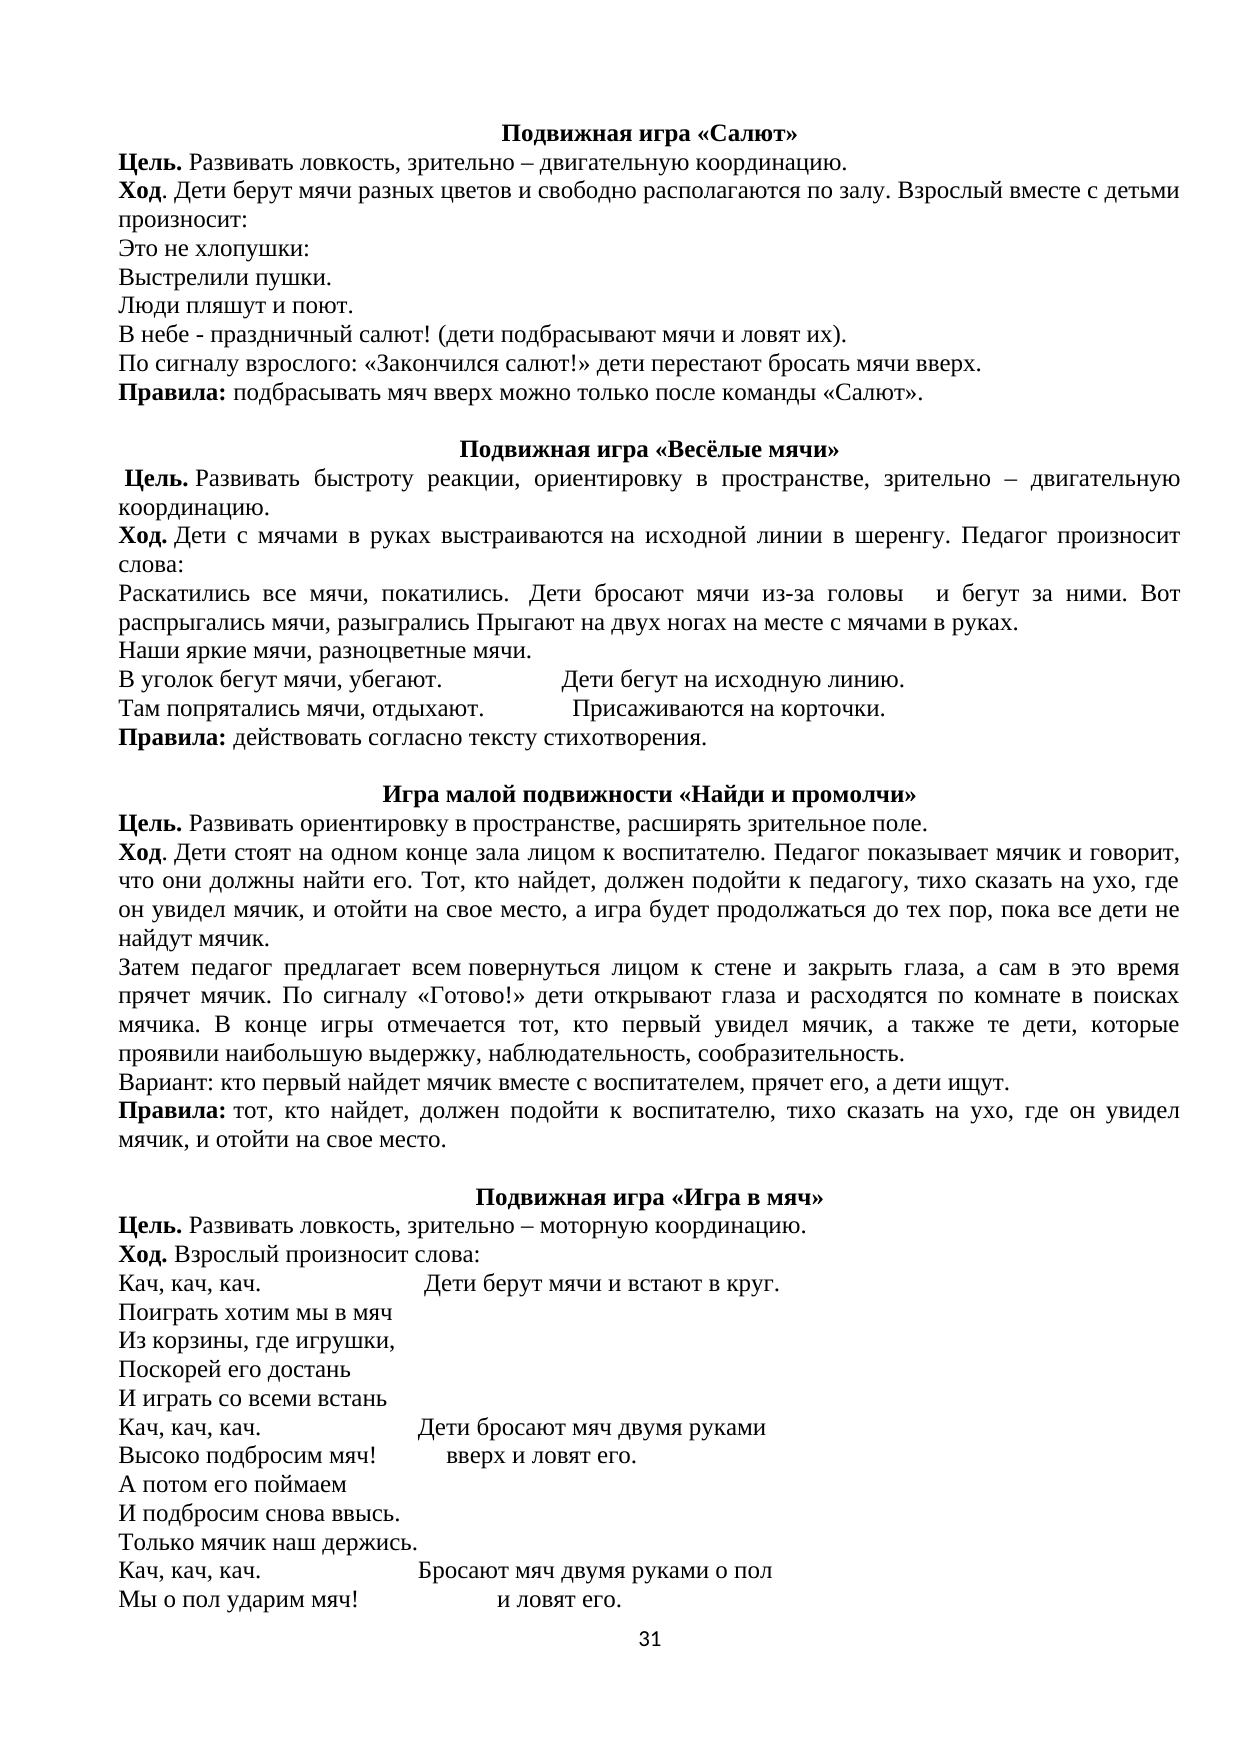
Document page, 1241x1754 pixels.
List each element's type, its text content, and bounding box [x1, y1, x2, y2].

text Поиграть хотим мы в мяч [118, 1297, 1181, 1326]
text Наши яркие мячи, разноцветные мячи. [118, 636, 1181, 664]
text Из корзины, где игрушки, [118, 1326, 1181, 1354]
text По сигналу взрослого: «Закончился салют!» дети перестают бросать мячи вверх. [118, 348, 1181, 377]
text Цель. Развивать ориентировку в пространстве, расширять зрительное поле. [118, 808, 1181, 837]
text Раскатились все мячи, покатились. Дети бросают мячи из-за головы и бегут за ними. Вот распрыгались мячи, разыгрались Прыгают на двух ногах на месте с мячами в руках. [118, 578, 1181, 636]
text Подвижная игра «Салют» [118, 118, 1181, 147]
text Поскорей его достань [118, 1354, 1181, 1383]
text Ход. Взрослый произносит слова: [118, 1239, 1181, 1268]
text Люди пляшут и поют. [118, 291, 1181, 319]
text Правила: тот, кто найдет, должен подойти к воспитателю, тихо сказать на ухо, где он увидел мячик, и отойти на свое место. [118, 1096, 1181, 1153]
text Мы о пол ударим мяч! и ловят его. [118, 1584, 1181, 1613]
text Там попрятались мячи, отдыхают. Присаживаются на корточки. [118, 693, 1181, 722]
text И играть со всеми встань [118, 1383, 1181, 1412]
text Вариант: кто первый найдет мячик вместе с воспитателем, прячет его, а дети ищут. [118, 1067, 1181, 1096]
text Кач, кач, кач. Дети бросают мяч двумя руками [118, 1412, 1181, 1441]
text А потом его поймаем [118, 1469, 1181, 1498]
text Это не хлопушки: [118, 233, 1181, 262]
text Игра малой подвижности «Найди и промолчи» [118, 779, 1181, 808]
text Правила: подбрасывать мяч вверх можно только после команды «Салют». [118, 377, 1181, 406]
text Правила: действовать согласно тексту стихотворения. [118, 722, 1181, 751]
text Затем педагог предлагает всем повернуться лицом к стене и закрыть глаза, а сам в это время прячет мячик. По сигналу «Готово!» дети открывают глаза и расходятся по комнате в поисках мячика. В конце игры отмечается тот, кто первый увидел мячик, а также те дети, которые проявили наибольшую выдержку, наблюдательность, сообразительность. [118, 952, 1181, 1067]
text Высоко подбросим мяч! вверх и ловят его. [118, 1441, 1181, 1469]
text Ход. Дети берут мячи разных цветов и свободно располагаются по залу. Взрослый вместе с детьми произносит: [118, 176, 1181, 233]
text Выстрелили пушки. [118, 262, 1181, 291]
text Только мячик наш держись. [118, 1527, 1181, 1556]
text Подвижная игра «Игра в мяч» [118, 1182, 1181, 1211]
text И подбросим снова ввысь. [118, 1498, 1181, 1527]
text В уголок бегут мячи, убегают. Дети бегут на исходную линию. [118, 664, 1181, 693]
text Ход. Дети стоят на одном конце зала лицом к воспитателю. Педагог показывает мячик и говорит, что они должны найти его. Тот, кто найдет, должен подойти к педагогу, тихо сказать на ухо, где он увидел мячик, и отойти на свое место, а игра будет продолжаться до тех пор, пока все дети не найдут мячик. [118, 837, 1181, 952]
text Цель. Развивать ловкость, зрительно – двигательную координацию. [118, 147, 1181, 176]
text Кач, кач, кач. Дети берут мячи и встают в круг. [118, 1268, 1181, 1297]
text В небе - праздничный салют! (дети подбрасывают мячи и ловят их). [118, 319, 1181, 348]
text Кач, кач, кач. Бросают мяч двумя руками о пол [118, 1556, 1181, 1584]
text Цель. Развивать ловкость, зрительно – моторную координацию. [118, 1211, 1181, 1239]
text Ход. Дети с мячами в руках выстраиваются на исходной линии в шеренгу. Педагог произносит слова: [118, 521, 1181, 578]
text Цель. Развивать быстроту реакции, ориентировку в пространстве, зрительно – двигательную координацию. [118, 463, 1181, 521]
text Подвижная игра «Весёлые мячи» [118, 434, 1181, 463]
